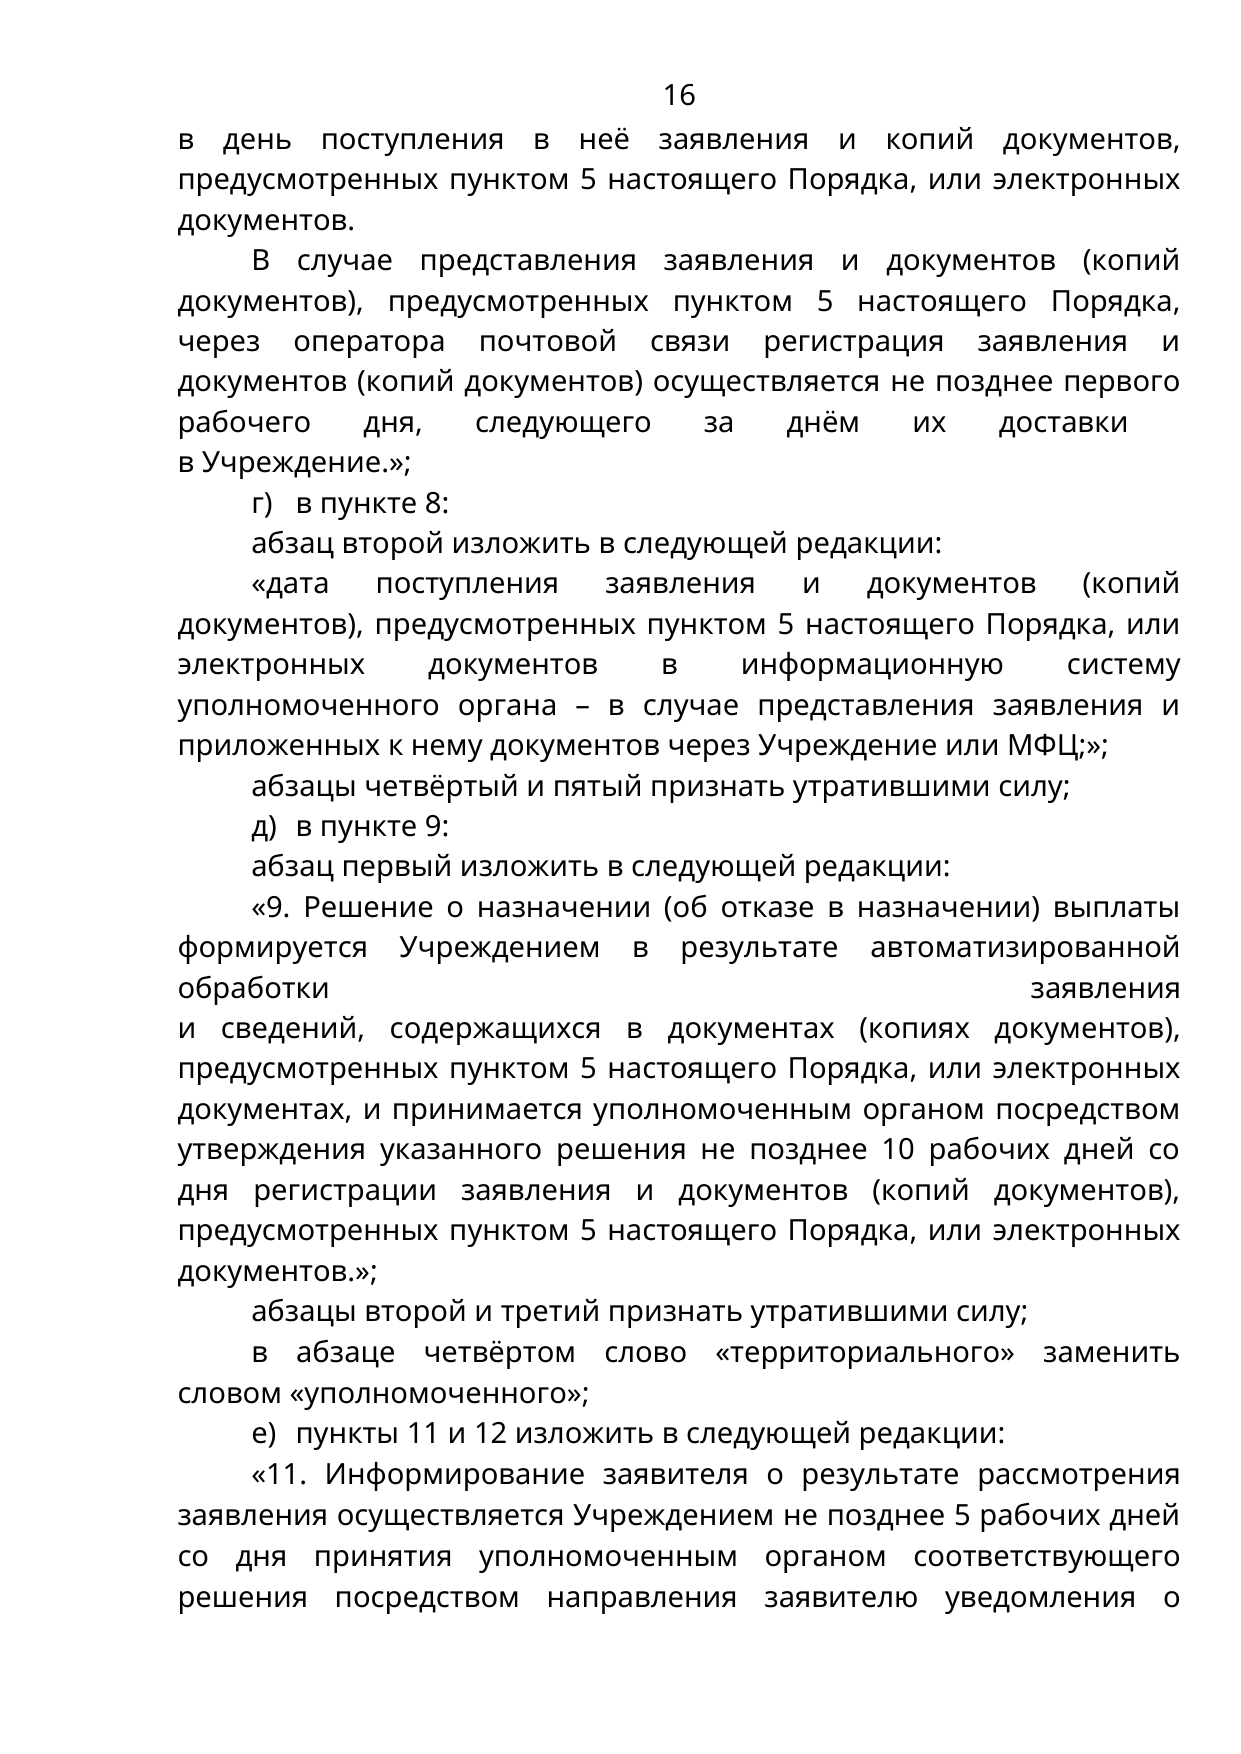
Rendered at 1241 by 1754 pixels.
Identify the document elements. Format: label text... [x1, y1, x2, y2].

text «9. Решение о назначении (об отказе в назначении) выплаты формируется Учреждением в результате автоматизированной обработки заявления и сведений, содержащихся в документах (копиях документов), предусмотренных пунктом 5 настоящего Порядка, или электронных документах, и принимается уполномоченным органом посредством утверждения указанного решения не позднее 10 рабочих дней со дня регистрации заявления и документов (копий документов), предусмотренных пунктом 5 настоящего Порядка, или электронных документов.»; [177, 886, 1181, 1289]
list пункты 11 и 12 изложить в следующей редакции: [177, 1413, 1181, 1452]
list «дата поступления заявления и документов (копий документов), предусмотренных пунктом 5 настоящего Порядка, или электронных документов в информационную систему уполномоченного органа – в случае представления заявления и приложенных к нему документов через Учреждение или МФЦ;»; [177, 563, 1181, 764]
text абзац первый изложить в следующей редакции: [177, 846, 1181, 885]
list в пункте 9: [177, 805, 1181, 845]
text абзацы второй и третий признать утратившими силу; [177, 1290, 1181, 1330]
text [177, 1453, 1181, 1616]
list абзацы четвёртый и пятый признать утратившими силу; [177, 765, 1181, 804]
list абзац второй изложить в следующей редакции: [177, 522, 1181, 562]
text в абзаце четвёртом слово «территориального» заменить словом «уполномоченного»; [177, 1331, 1181, 1412]
text В случае представления заявления и документов (копий документов), предусмотренных пунктом 5 настоящего Порядка, через оператора почтовой связи регистрация заявления и документов (копий документов) осуществляется не позднее первого рабочего дня, следующего за днём их доставки в Учреждение.»; [177, 239, 1181, 481]
list в пункте 8: [177, 482, 1181, 522]
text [177, 118, 1181, 239]
